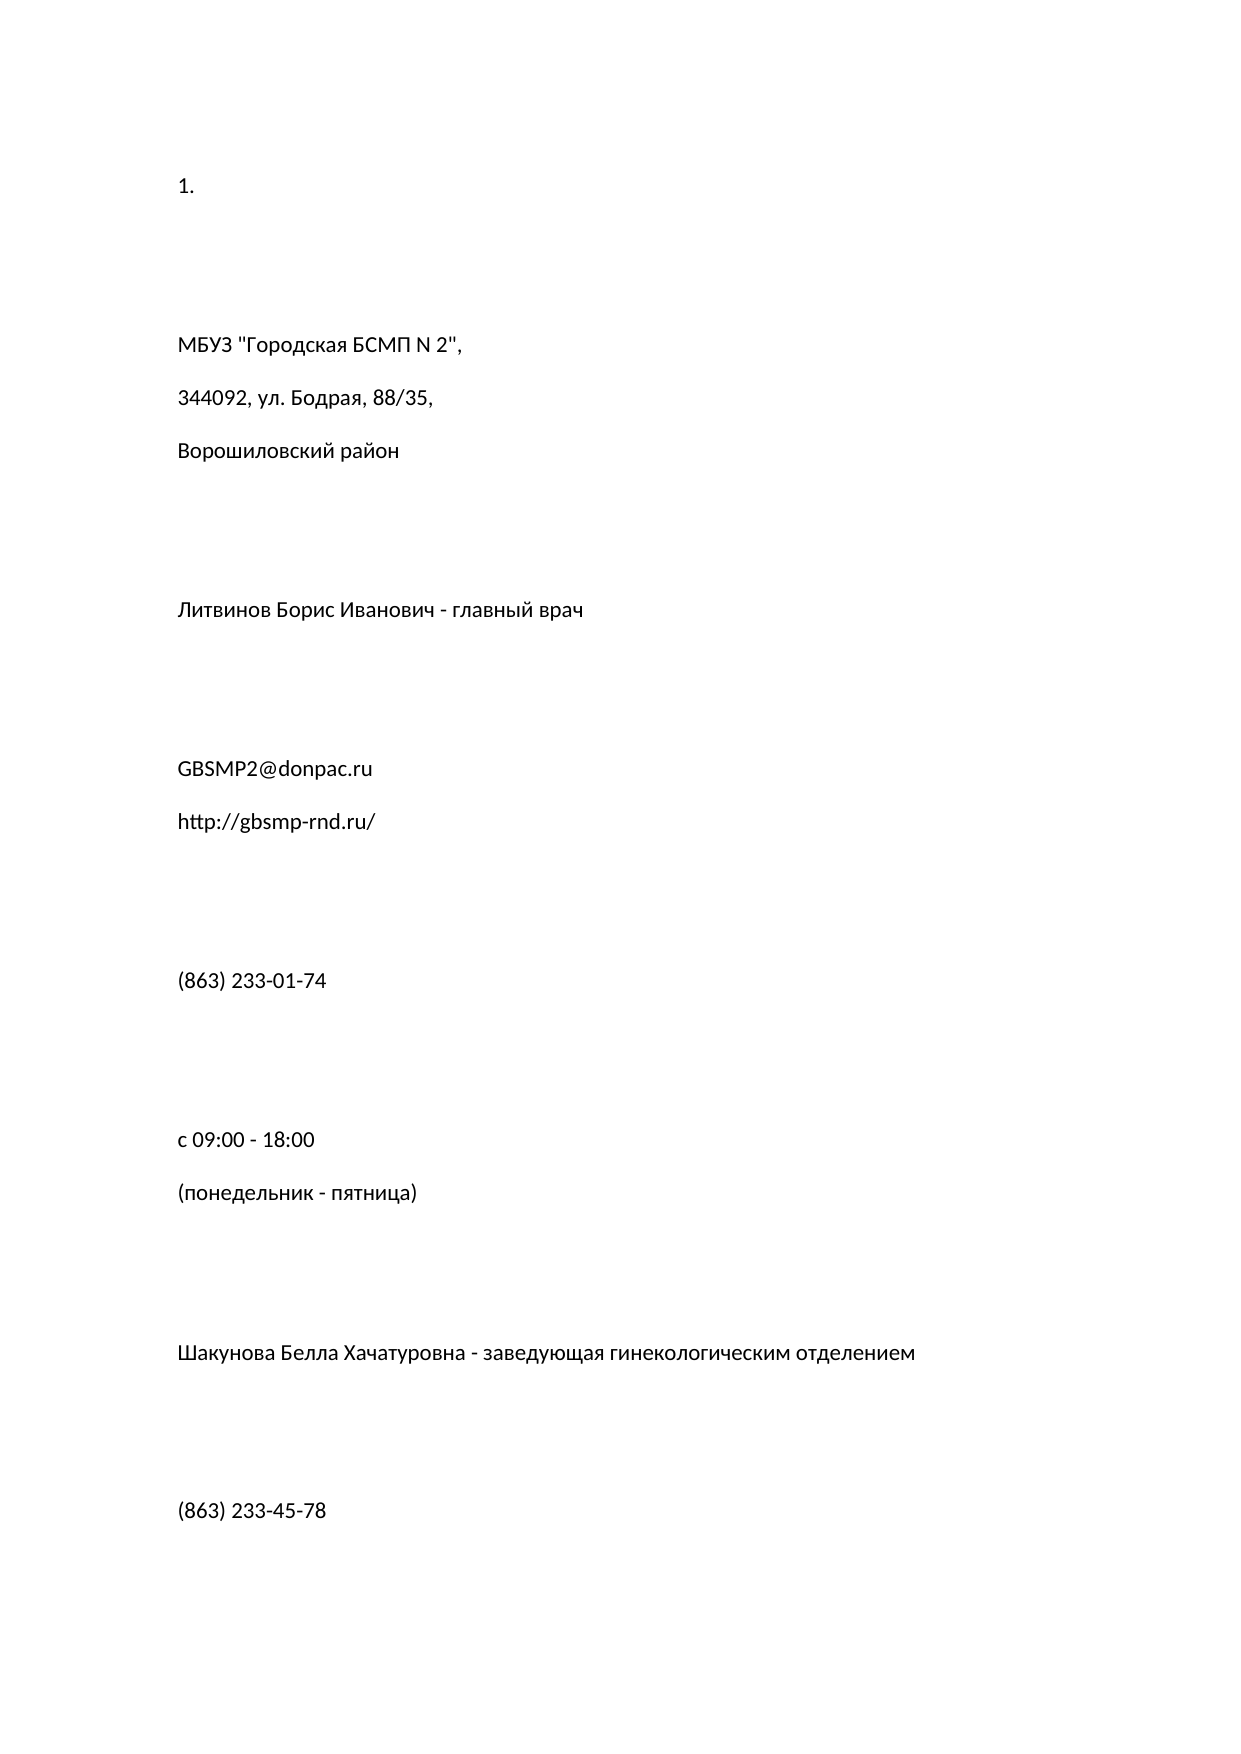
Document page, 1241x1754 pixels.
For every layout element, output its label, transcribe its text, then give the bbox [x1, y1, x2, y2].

text МБУЗ "Городская БСМП N 2", [177, 330, 1152, 358]
text 344092, ул. Бодрая, 88/35, [177, 383, 1152, 411]
text Шакунова Белла Хачатуровна - заведующая гинекологическим отделением [177, 1338, 1152, 1366]
text (863) 233-45-78 [177, 1497, 1152, 1525]
text (863) 233-01-74 [177, 966, 1152, 994]
text http://gbsmp-rnd.ru/ [177, 807, 1152, 835]
text (понедельник - пятница) [177, 1178, 1152, 1207]
text Литвинов Борис Иванович - главный врач [177, 595, 1152, 623]
text с 09:00 - 18:00 [177, 1126, 1152, 1153]
text Ворошиловский район [177, 436, 1152, 464]
text 1. [177, 171, 1152, 199]
text GBSMP2@donpac.ru [177, 754, 1152, 782]
